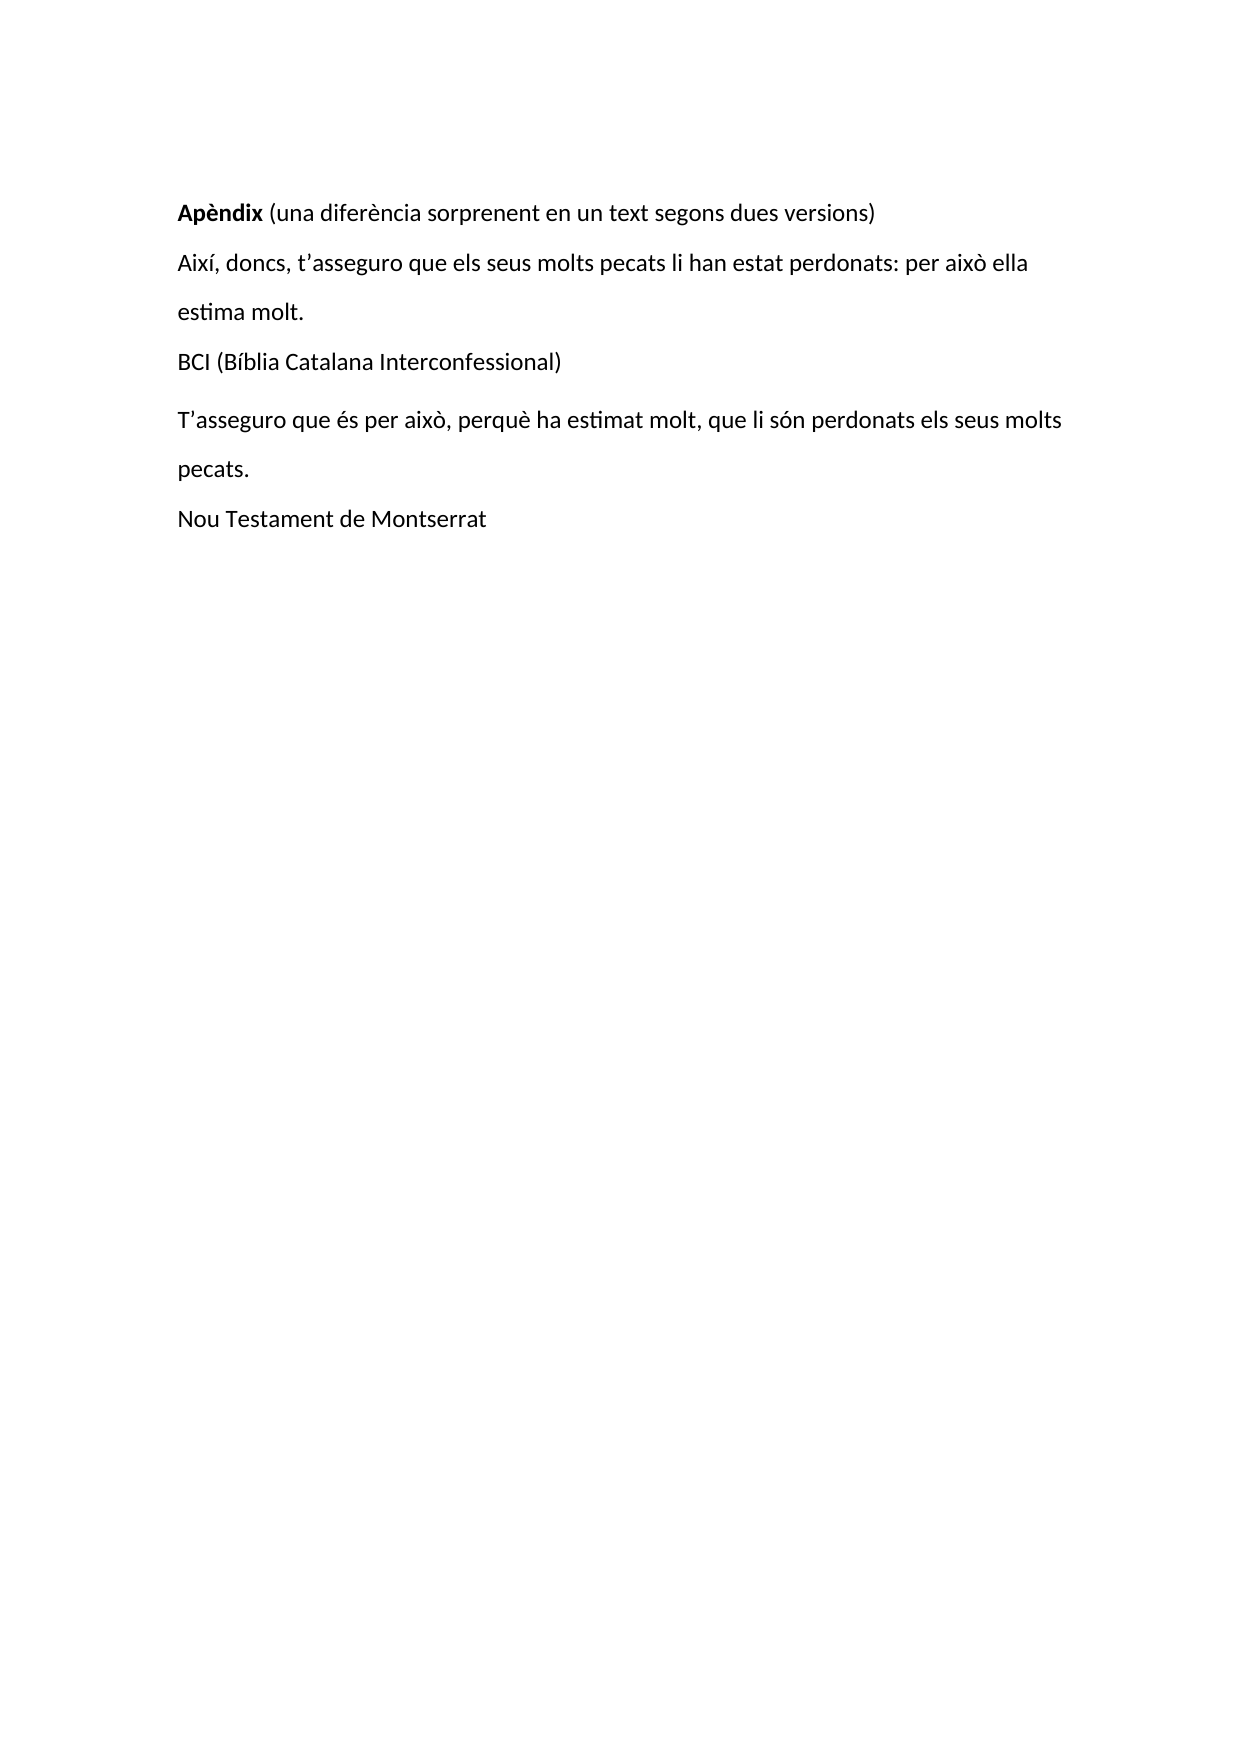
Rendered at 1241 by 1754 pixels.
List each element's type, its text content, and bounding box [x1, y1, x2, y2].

text T’asseguro que és per això, perquè ha estimat molt, que li són perdonats els seus molts [177, 404, 1063, 434]
text Apèndix (una diferència sorprenent en un text segons dues versions) [177, 197, 1063, 228]
text estima molt. [177, 296, 1063, 327]
text Així, doncs, t’asseguro que els seus molts pecats li han estat perdonats: per això ella [177, 247, 1063, 277]
text pecats. [177, 453, 1063, 484]
text BCI (Bíblia Catalana Interconfessional) [177, 346, 1063, 376]
text Nou Testament de Montserrat [177, 503, 1063, 533]
